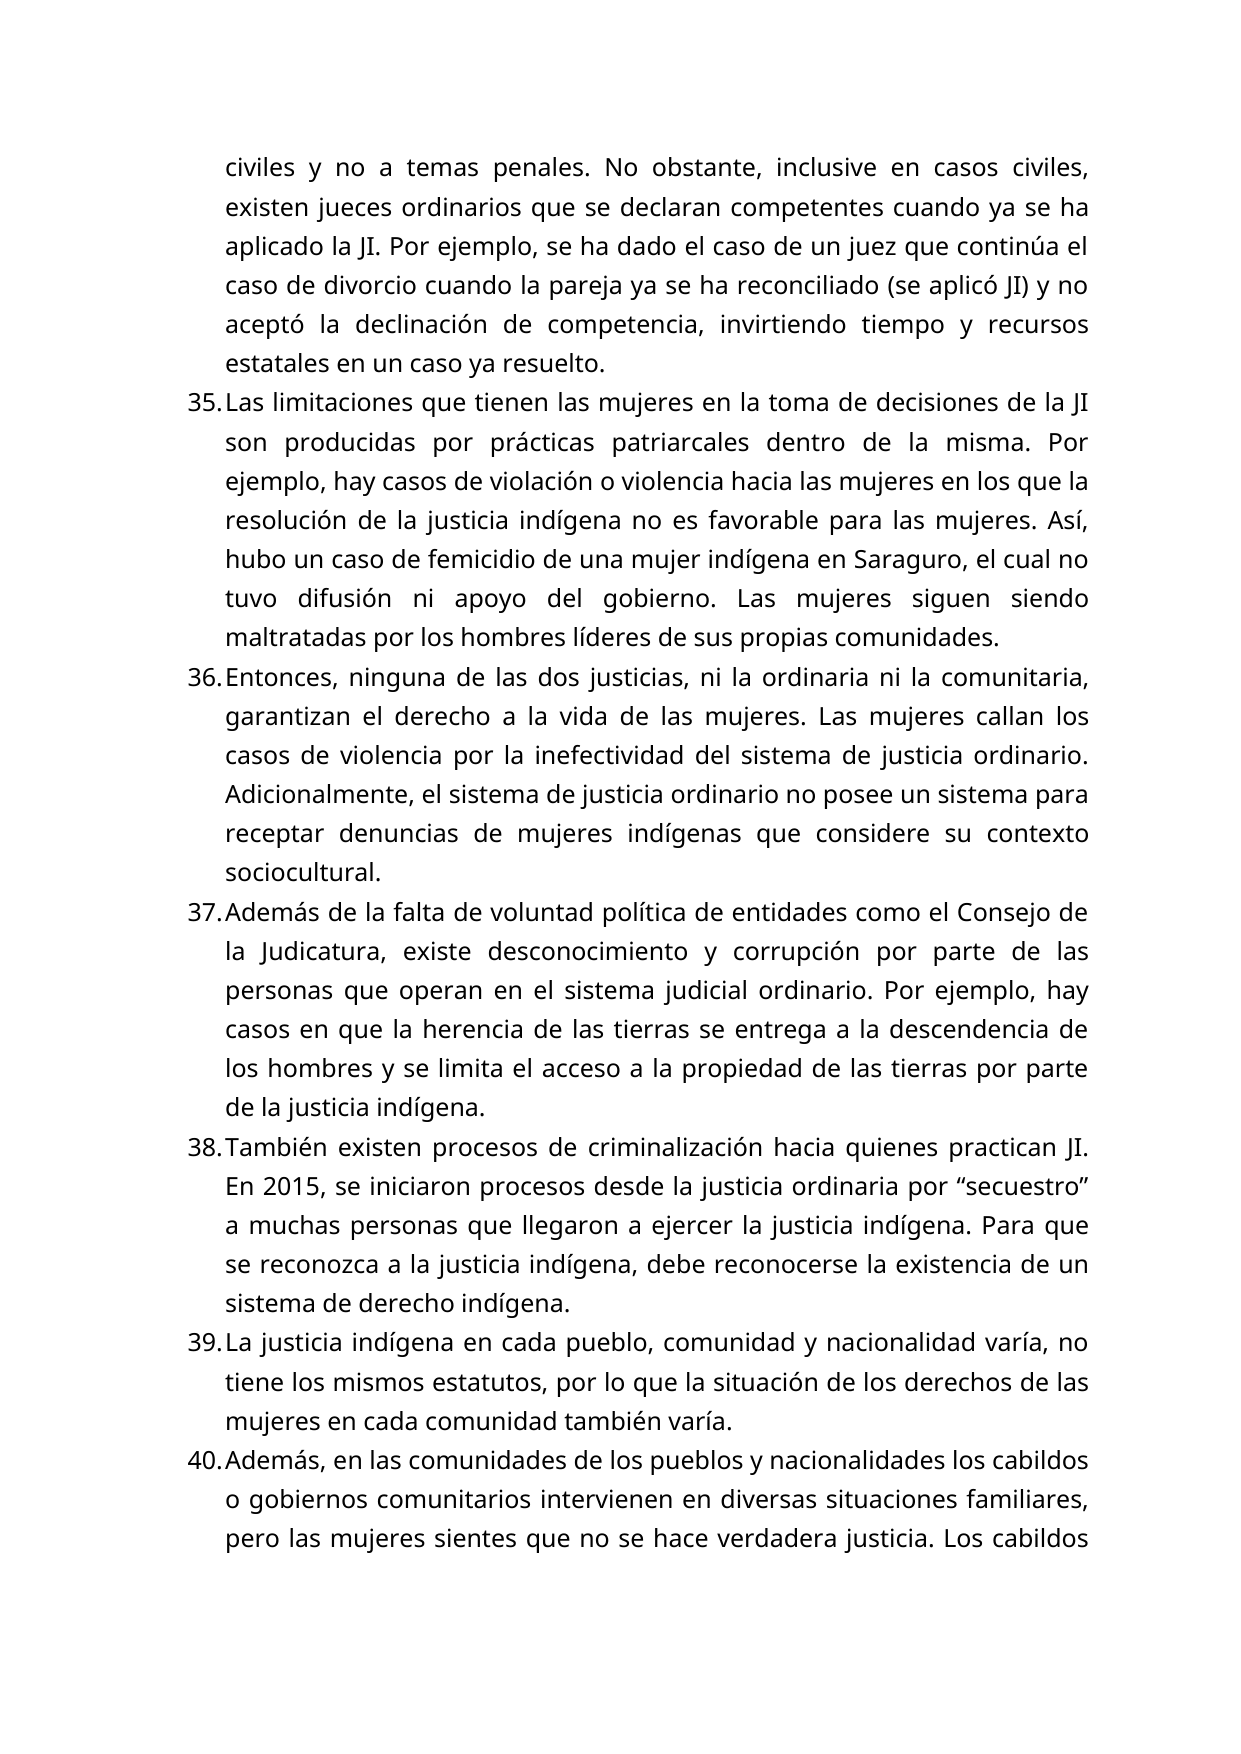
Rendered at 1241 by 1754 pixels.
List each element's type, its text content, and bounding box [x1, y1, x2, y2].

list También existen procesos de criminalización hacia quienes practican JI. En 2015, se iniciaron procesos desde la justicia ordinaria por “secuestro” a muchas personas que llegaron a ejercer la justicia indígena. Para que se reconozca a la justicia indígena, debe reconocerse la existencia de un sistema de derecho indígena. [187, 1129, 1090, 1320]
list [187, 1442, 1090, 1555]
list Entonces, ninguna de las dos justicias, ni la ordinaria ni la comunitaria, garantizan el derecho a la vida de las mujeres. Las mujeres callan los casos de violencia por la inefectividad del sistema de justicia ordinario. Adicionalmente, el sistema de justicia ordinario no posee un sistema para receptar denuncias de mujeres indígenas que considere su contexto sociocultural. [187, 659, 1090, 889]
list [187, 150, 1090, 380]
list Las limitaciones que tienen las mujeres en la toma de decisiones de la JI son producidas por prácticas patriarcales dentro de la misma. Por ejemplo, hay casos de violación o violencia hacia las mujeres en los que la resolución de la justicia indígena no es favorable para las mujeres. Así, hubo un caso de femicidio de una mujer indígena en Saraguro, el cual no tuvo difusión ni apoyo del gobierno. Las mujeres siguen siendo maltratadas por los hombres líderes de sus propias comunidades. [187, 385, 1090, 654]
list La justicia indígena en cada pueblo, comunidad y nacionalidad varía, no tiene los mismos estatutos, por lo que la situación de los derechos de las mujeres en cada comunidad también varía. [187, 1325, 1090, 1437]
list Además de la falta de voluntad política de entidades como el Consejo de la Judicatura, existe desconocimiento y corrupción por parte de las personas que operan en el sistema judicial ordinario. Por ejemplo, hay casos en que la herencia de las tierras se entrega a la descendencia de los hombres y se limita el acceso a la propiedad de las tierras por parte de la justicia indígena. [187, 894, 1090, 1124]
